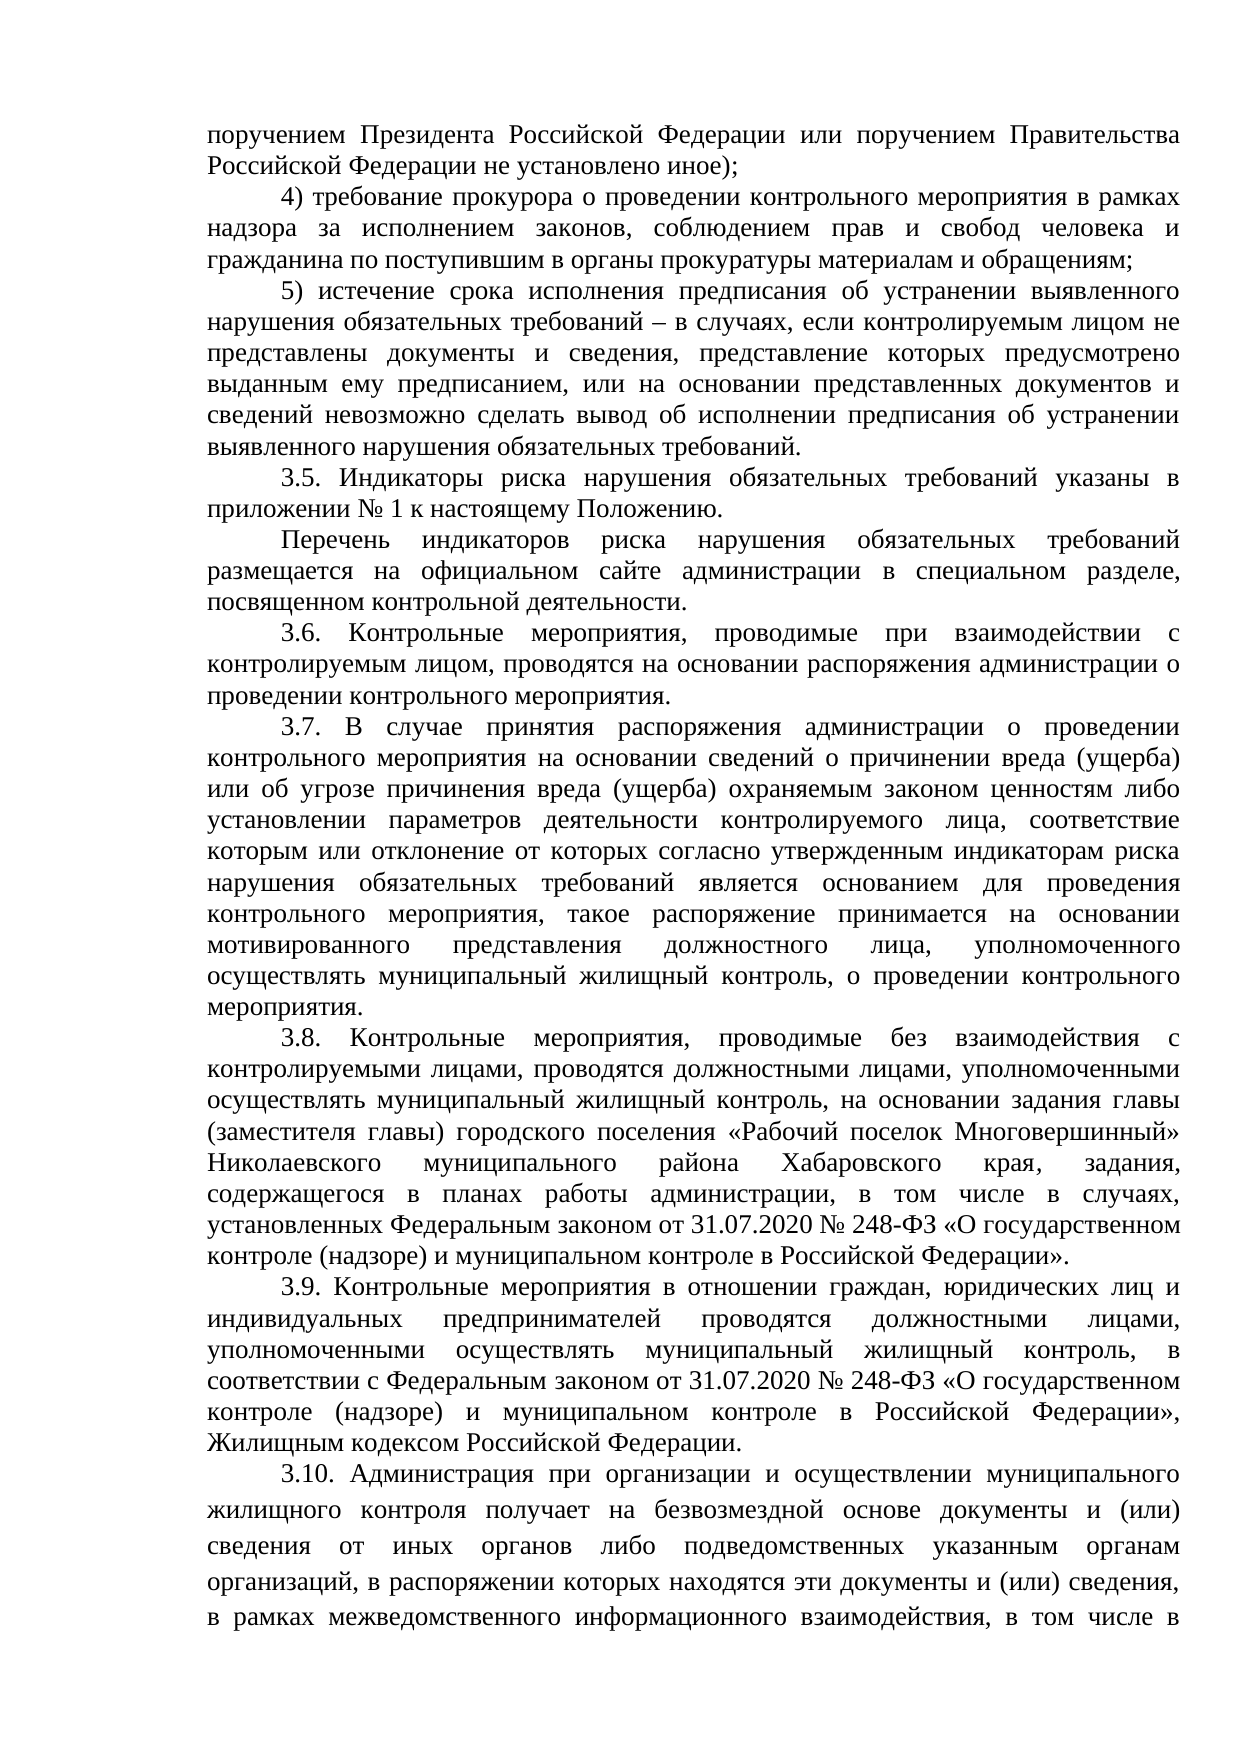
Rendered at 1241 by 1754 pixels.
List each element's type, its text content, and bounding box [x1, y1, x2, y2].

text 3.8. Контрольные мероприятия, проводимые без взаимодействия с контролируемыми лицами, проводятся должностными лицами, уполномоченными осуществлять муниципальный жилищный контроль, на основании задания главы (заместителя главы) городского поселения «Рабочий поселок Многовершинный» Николаевского муниципального района Хабаровского края, задания, содержащегося в планах работы администрации, в том числе в случаях, установленных Федеральным законом от 31.07.2020 № 248-ФЗ «О государственном контроле (надзоре) и муниципальном контроле в Российской Федерации». [207, 1208, 1181, 1271]
text 4) требование прокурора о проведении контрольного мероприятия в рамках надзора за исполнением законов, соблюдением прав и свобод человека и гражданина по поступившим в органы прокуратуры материалам и обращениям; [207, 180, 1181, 274]
text 3.6. Контрольные мероприятия, проводимые при взаимодействии с контролируемым лицом, проводятся на основании распоряжения администрации о проведении контрольного мероприятия. [207, 616, 1181, 710]
text Перечень индикаторов риска нарушения обязательных требований размещается на официальном сайте администрации в специальном разделе, посвященном контрольной деятельности. [207, 523, 1181, 616]
text 3.5. Индикаторы риска нарушения обязательных требований указаны в приложении № 1 к настоящему Положению. [207, 461, 1181, 523]
text 3.7. В случае принятия распоряжения администрации о проведении контрольного мероприятия на основании сведений о причинении вреда (ущерба) или об угрозе причинения вреда (ущерба) охраняемым законом ценностям либо установлении параметров деятельности контролируемого лица, соответствие которым или отклонение от которых согласно утвержденным индикаторам риска нарушения обязательных требований является основанием для проведения контрольного мероприятия, такое распоряжение принимается на основании мотивированного представления должностного лица, уполномоченного осуществлять муниципальный жилищный контроль, о проведении контрольного мероприятия. [207, 710, 1181, 1021]
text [207, 1457, 1181, 1631]
text 3.8. Контрольные мероприятия, проводимые без взаимодействия с контролируемыми лицами, проводятся должностными лицами, уполномоченными осуществлять муниципальный жилищный контроль, на основании задания главы (заместителя главы) городского поселения «Рабочий поселок Многовершинный» Николаевского муниципального района Хабаровского края, задания, содержащегося в планах работы администрации, в том числе в случаях, установленных Федеральным законом от 31.07.2020 № 248-ФЗ «О государственном контроле (надзоре) и муниципальном контроле в Российской Федерации». [207, 1021, 1181, 1177]
text 5) истечение срока исполнения предписания об устранении выявленного нарушения обязательных требований – в случаях, если контролируемым лицом не представлены документы и сведения, представление которых предусмотрено выданным ему предписанием, или на основании представленных документов и сведений невозможно сделать вывод об исполнении предписания об устранении выявленного нарушения обязательных требований. [207, 274, 1181, 461]
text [207, 118, 1181, 180]
text 3.9. Контрольные мероприятия в отношении граждан, юридических лиц и индивидуальных предпринимателей проводятся должностными лицами, уполномоченными осуществлять муниципальный жилищный контроль, в соответствии с Федеральным законом от 31.07.2020 № 248-ФЗ «О государственном контроле (надзоре) и муниципальном контроле в Российской Федерации», Жилищным кодексом Российской Федерации. [207, 1271, 1181, 1457]
